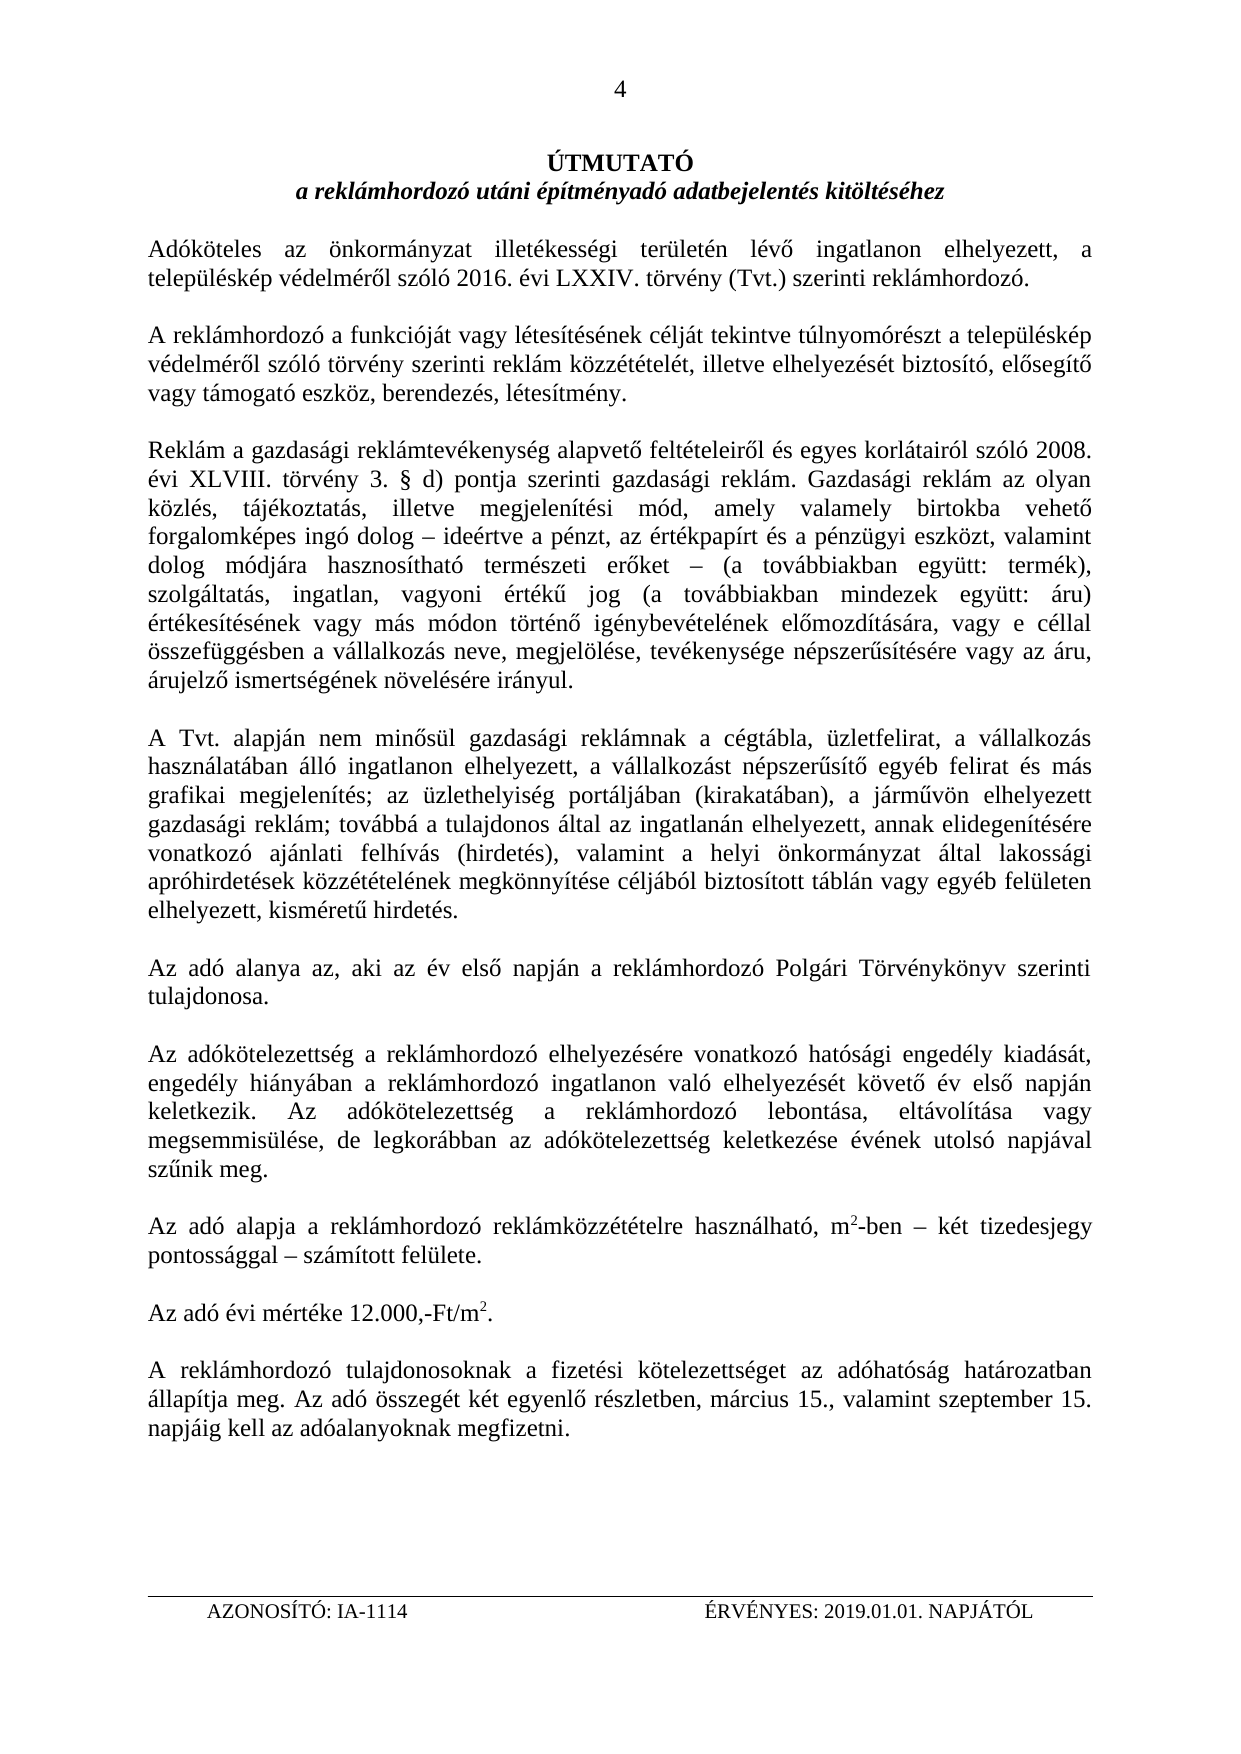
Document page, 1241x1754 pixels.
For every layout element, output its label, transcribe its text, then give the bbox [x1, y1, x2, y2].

text Az adó alanya az, aki az év első napján a reklámhordozó Polgári Törvénykönyv szerinti tulajdonosa. [148, 953, 1093, 1010]
title ÚTMUTATÓ [148, 148, 1093, 176]
text Az adó alapja a reklámhordozó reklámközzétételre használható, m2-ben – két tizedesjegy pontossággal – számított felülete. [148, 1211, 1093, 1269]
text A reklámhordozó tulajdonosoknak a fizetési kötelezettséget az adóhatóság határozatban állapítja meg. Az adó összegét két egyenlő részletben, március 15., valamint szeptember 15. napjáig kell az adóalanyoknak megfizetni. [148, 1355, 1093, 1441]
text a reklámhordozó utáni építményadó adatbejelentés kitöltéséhez [148, 176, 1093, 205]
text Az adókötelezettség a reklámhordozó elhelyezésére vonatkozó hatósági engedély kiadását, engedély hiányában a reklámhordozó ingatlanon való elhelyezését követő év első napján keletkezik. Az adókötelezettség a reklámhordozó lebontása, eltávolítása vagy megsemmisülése, de legkorábban az adókötelezettség keletkezése évének utolsó napjával szűnik meg. [148, 1039, 1093, 1183]
text A Tvt. alapján nem minősül gazdasági reklámnak a cégtábla, üzletfelirat, a vállalkozás használatában álló ingatlanon elhelyezett, a vállalkozást népszerűsítő egyéb felirat és más grafikai megjelenítés; az üzlethelyiség portáljában (kirakatában), a járművön elhelyezett gazdasági reklám; továbbá a tulajdonos által az ingatlanán elhelyezett, annak elidegenítésére vonatkozó ajánlati felhívás (hirdetés), valamint a helyi önkormányzat által lakossági apróhirdetések közzétételének megkönnyítése céljából biztosított táblán vagy egyéb felületen elhelyezett, kisméretű hirdetés. [148, 723, 1093, 924]
text Reklám a gazdasági reklámtevékenység alapvető feltételeiről és egyes korlátairól szóló 2008. évi XLVIII. törvény 3. § d) pontja szerinti gazdasági reklám. Gazdasági reklám az olyan közlés, tájékoztatás, illetve megjelenítési mód, amely valamely birtokba vehető forgalomképes ingó dolog – ideértve a pénzt, az értékpapírt és a pénzügyi eszközt, valamint dolog módjára hasznosítható természeti erőket – (a továbbiakban együtt: termék), szolgáltatás, ingatlan, vagyoni értékű jog (a továbbiakban mindezek együtt: áru) értékesítésének vagy más módon történő igénybevételének előmozdítására, vagy e céllal összefüggésben a vállalkozás neve, megjelölése, tevékenysége népszerűsítésére vagy az áru, árujelző ismertségének növelésére irányul. [148, 435, 1093, 694]
text Adóköteles az önkormányzat illetékességi területén lévő ingatlanon elhelyezett, a településkép védelméről szóló 2016. évi LXXIV. törvény (Tvt.) szerinti reklámhordozó. [148, 234, 1093, 291]
text A reklámhordozó a funkcióját vagy létesítésének célját tekintve túlnyomórészt a településkép védelméről szóló törvény szerinti reklám közzétételét, illetve elhelyezését biztosító, elősegítő vagy támogató eszköz, berendezés, létesítmény. [148, 320, 1093, 406]
text Az adó évi mértéke 12.000,-Ft/m2. [148, 1298, 1093, 1326]
